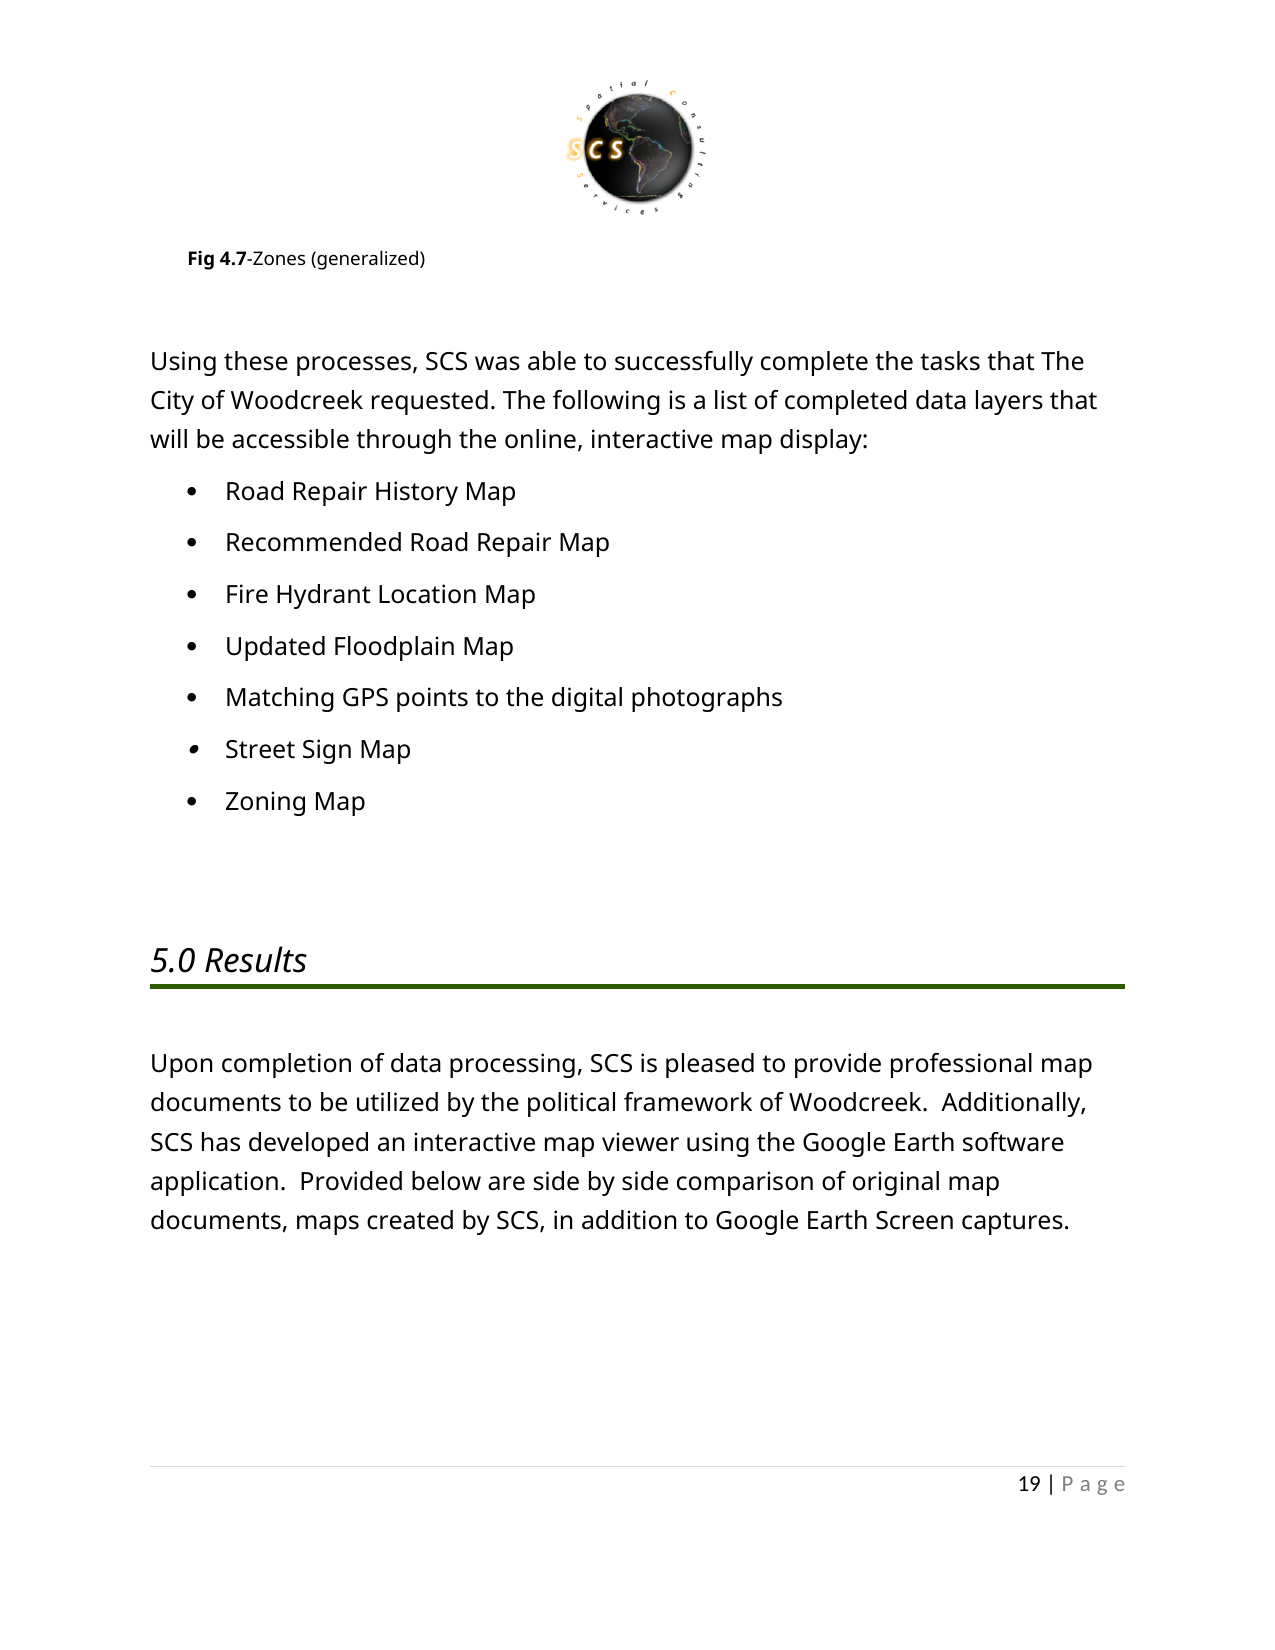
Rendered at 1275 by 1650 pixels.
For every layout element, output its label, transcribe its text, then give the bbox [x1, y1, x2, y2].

list Recommended Road Repair Map [187, 525, 1125, 559]
picture [564, 74, 711, 221]
list Matching GPS points to the digital photographs [187, 680, 1125, 714]
text 5.0 Results [150, 937, 1125, 984]
list Zoning Map [187, 783, 1125, 817]
text Fig 4.7-Zones (generalized) [150, 245, 425, 271]
text Using these processes, SCS was able to successfully complete the tasks that The City of Woodcreek requested. The following is a list of completed data layers that will be accessible through the online, interactive map display: [150, 343, 1125, 456]
list Street Sign Map [187, 731, 1125, 766]
list Updated Floodplain Map [187, 628, 1125, 662]
list Road Repair History Map [187, 473, 1125, 507]
list Fire Hydrant Location Map [187, 576, 1125, 611]
list Upon completion of data processing, SCS is pleased to provide professional map documents to be utilized by the political framework of Woodcreek. Additionally, SCS has developed an interactive map viewer using the Google Earth software application. Provided below are side by side comparison of original map documents, maps created by SCS, in addition to Google Earth Screen captures. [150, 1046, 1125, 1237]
